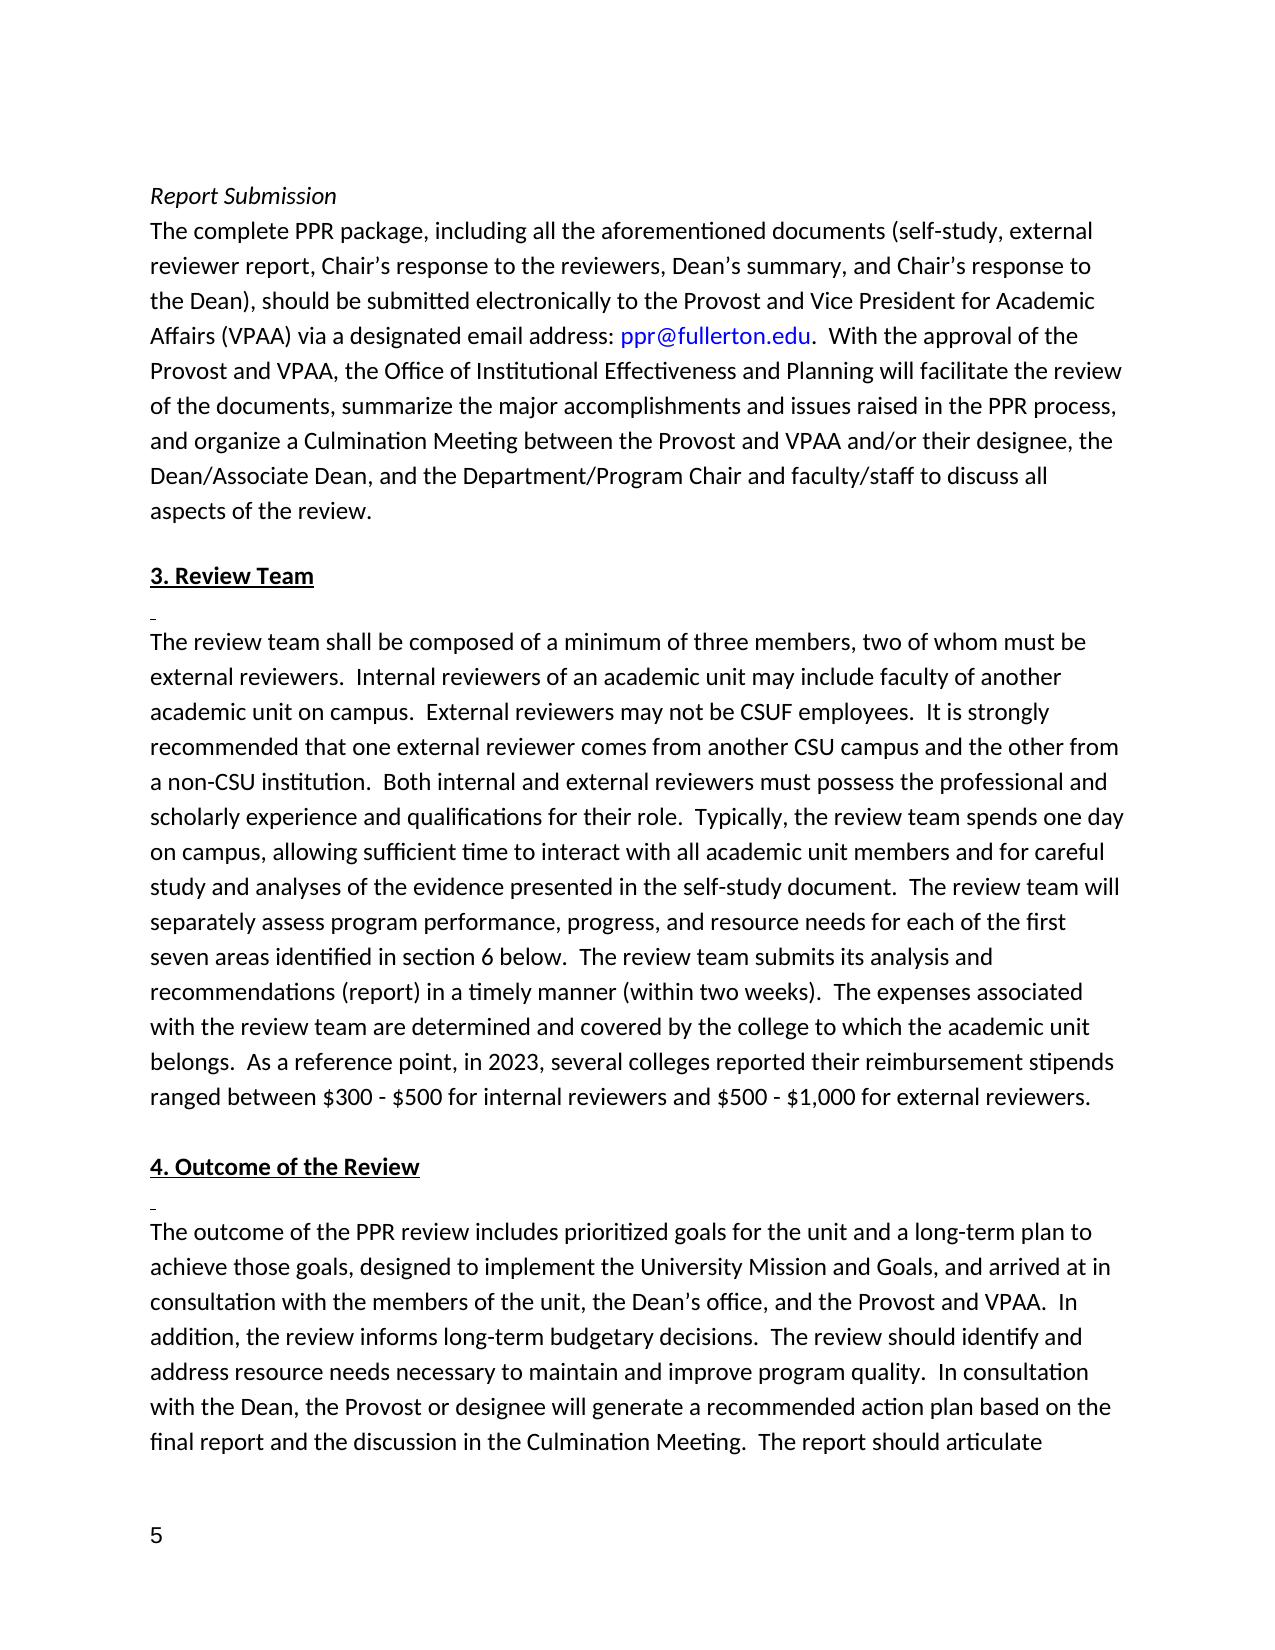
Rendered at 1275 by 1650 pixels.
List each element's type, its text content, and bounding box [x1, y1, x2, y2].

text Report Submission [150, 180, 1125, 211]
text 3. Review Team [150, 560, 1125, 591]
text The review team shall be composed of a minimum of three members, two of whom must be external reviewers. Internal reviewers of an academic unit may include faculty of another academic unit on campus. External reviewers may not be CSUF employees. It is strongly recommended that one external reviewer comes from another CSU campus and the other from a non-CSU institution. Both internal and external reviewers must possess the professional and scholarly experience and qualifications for their role. Typically, the review team spends one day on campus, allowing sufficient time to interact with all academic unit members and for careful study and analyses of the evidence presented in the self-study document. The review team will separately assess program performance, progress, and resource needs for each of the first seven areas identified in section 6 below. The review team submits its analysis and recommendations (report) in a timely manner (within two weeks). The expenses associated with the review team are determined and covered by the college to which the academic unit belongs. As a reference point, in 2023, several colleges reported their reimbursement stipends ranged between $300 - $500 for internal reviewers and $500 - $1,000 for external reviewers. [150, 626, 1125, 1111]
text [150, 1216, 1125, 1456]
text The complete PPR package, including all the aforementioned documents (self-study, external reviewer report, Chair’s response to the reviewers, Dean’s summary, and Chair’s response to the Dean), should be submitted electronically to the Provost and Vice President for Academic Affairs (VPAA) via a designated email address: ppr@fullerton.edu. With the approval of the Provost and VPAA, the Office of Institutional Effectiveness and Planning will facilitate the review of the documents, summarize the major accomplishments and issues raised in the PPR process, and organize a Culmination Meeting between the Provost and VPAA and/or their designee, the Dean/Associate Dean, and the Department/Program Chair and faculty/staff to discuss all aspects of the review. [150, 215, 1125, 526]
text 4. Outcome of the Review [150, 1151, 1125, 1181]
